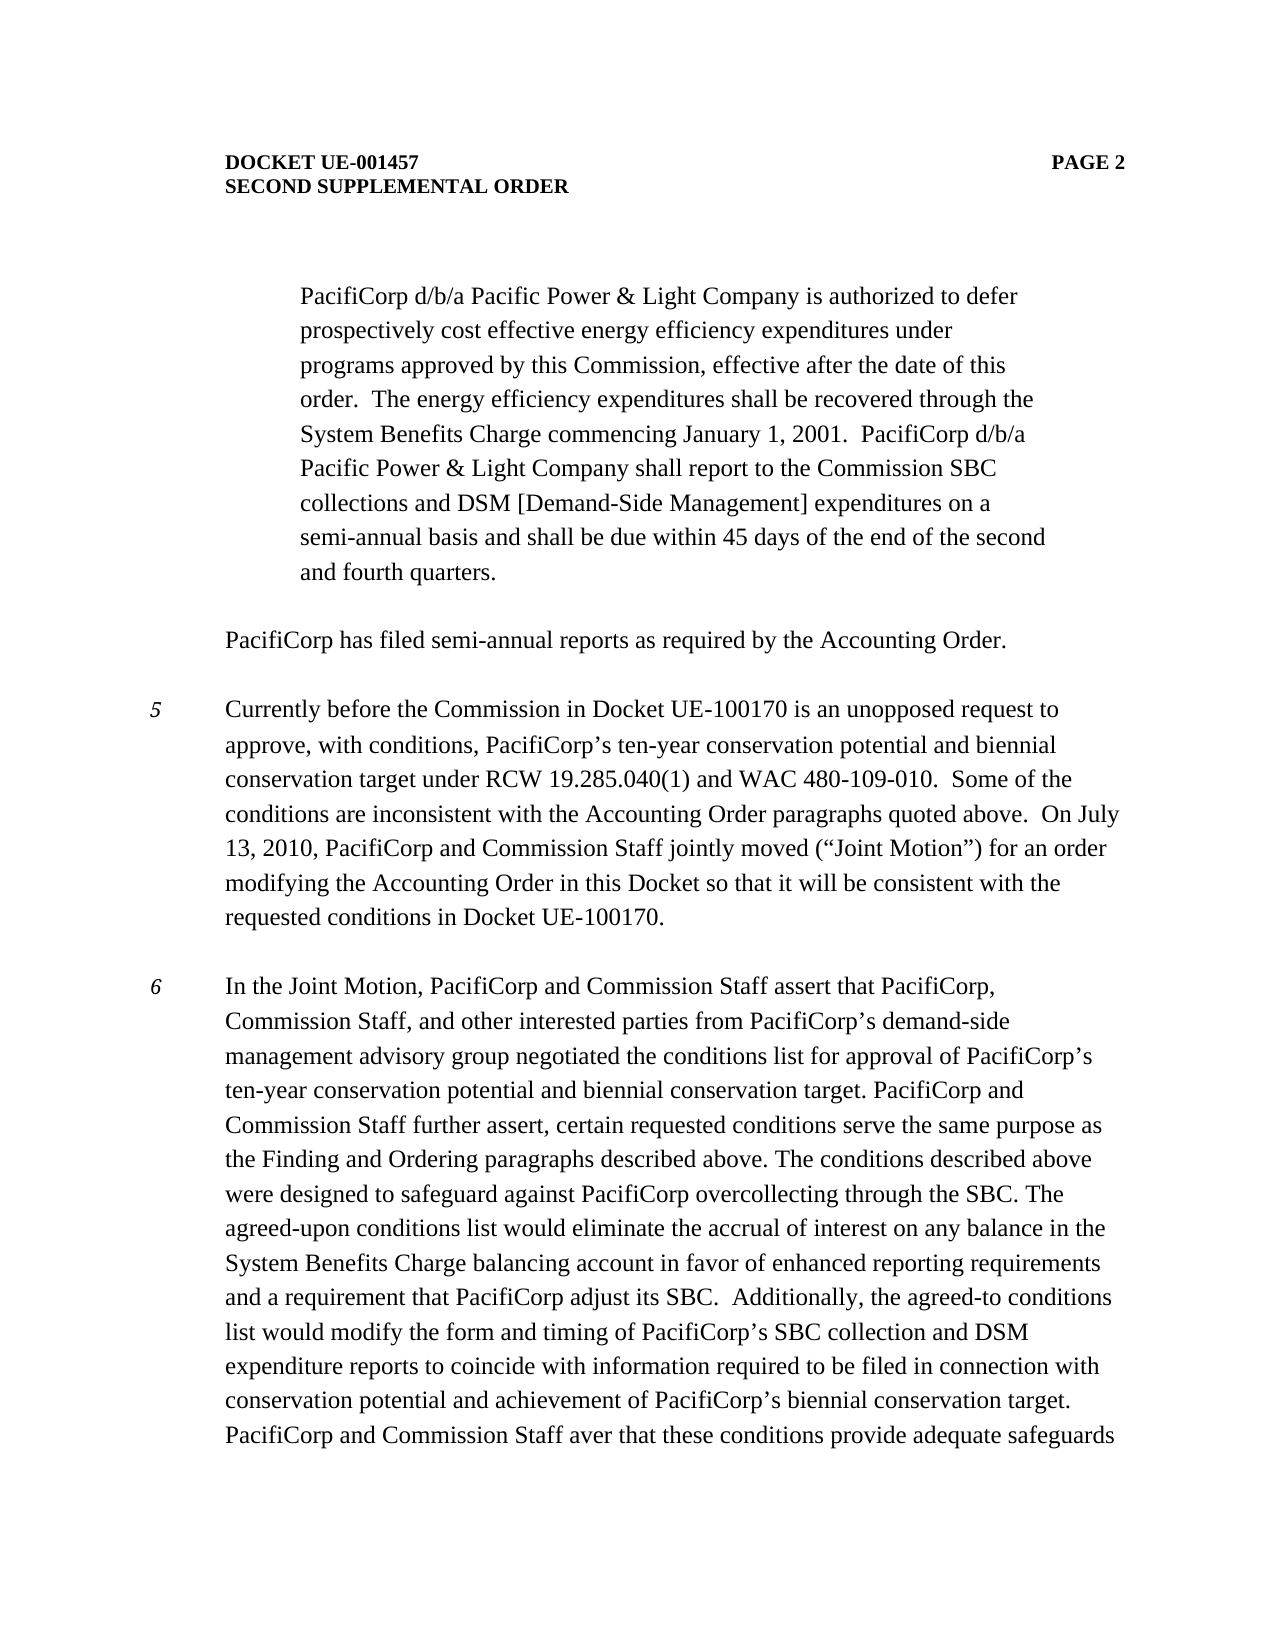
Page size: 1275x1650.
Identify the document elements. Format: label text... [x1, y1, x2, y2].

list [150, 971, 1125, 1449]
text PacifiCorp d/b/a Pacific Power & Light Company is authorized to defer prospectively cost effective energy efficiency expenditures under programs approved by this Commission, effective after the date of this order. The energy efficiency expenditures shall be recovered through the System Benefits Charge commencing January 1, 2001. PacifiCorp d/b/a Pacific Power & Light Company shall report to the Commission SBC collections and DSM [Demand-Side Management] expenditures on a semi-annual basis and shall be due within 45 days of the end of the second and fourth quarters. [300, 281, 1050, 585]
text PacifiCorp has filed semi-annual reports as required by the Accounting Order. [225, 626, 1125, 654]
list Currently before the Commission in Docket UE-100170 is an unopposed request to approve, with conditions, PacifiCorp’s ten-year conservation potential and biennial conservation target under RCW 19.285.040(1) and WAC 480-109-010. Some of the conditions are inconsistent with the Accounting Order paragraphs quoted above. On July 13, 2010, PacifiCorp and Commission Staff jointly moved (“Joint Motion”) for an order modifying the Accounting Order in this Docket so that it will be consistent with the requested conditions in Docket UE-100170. [150, 694, 1125, 931]
